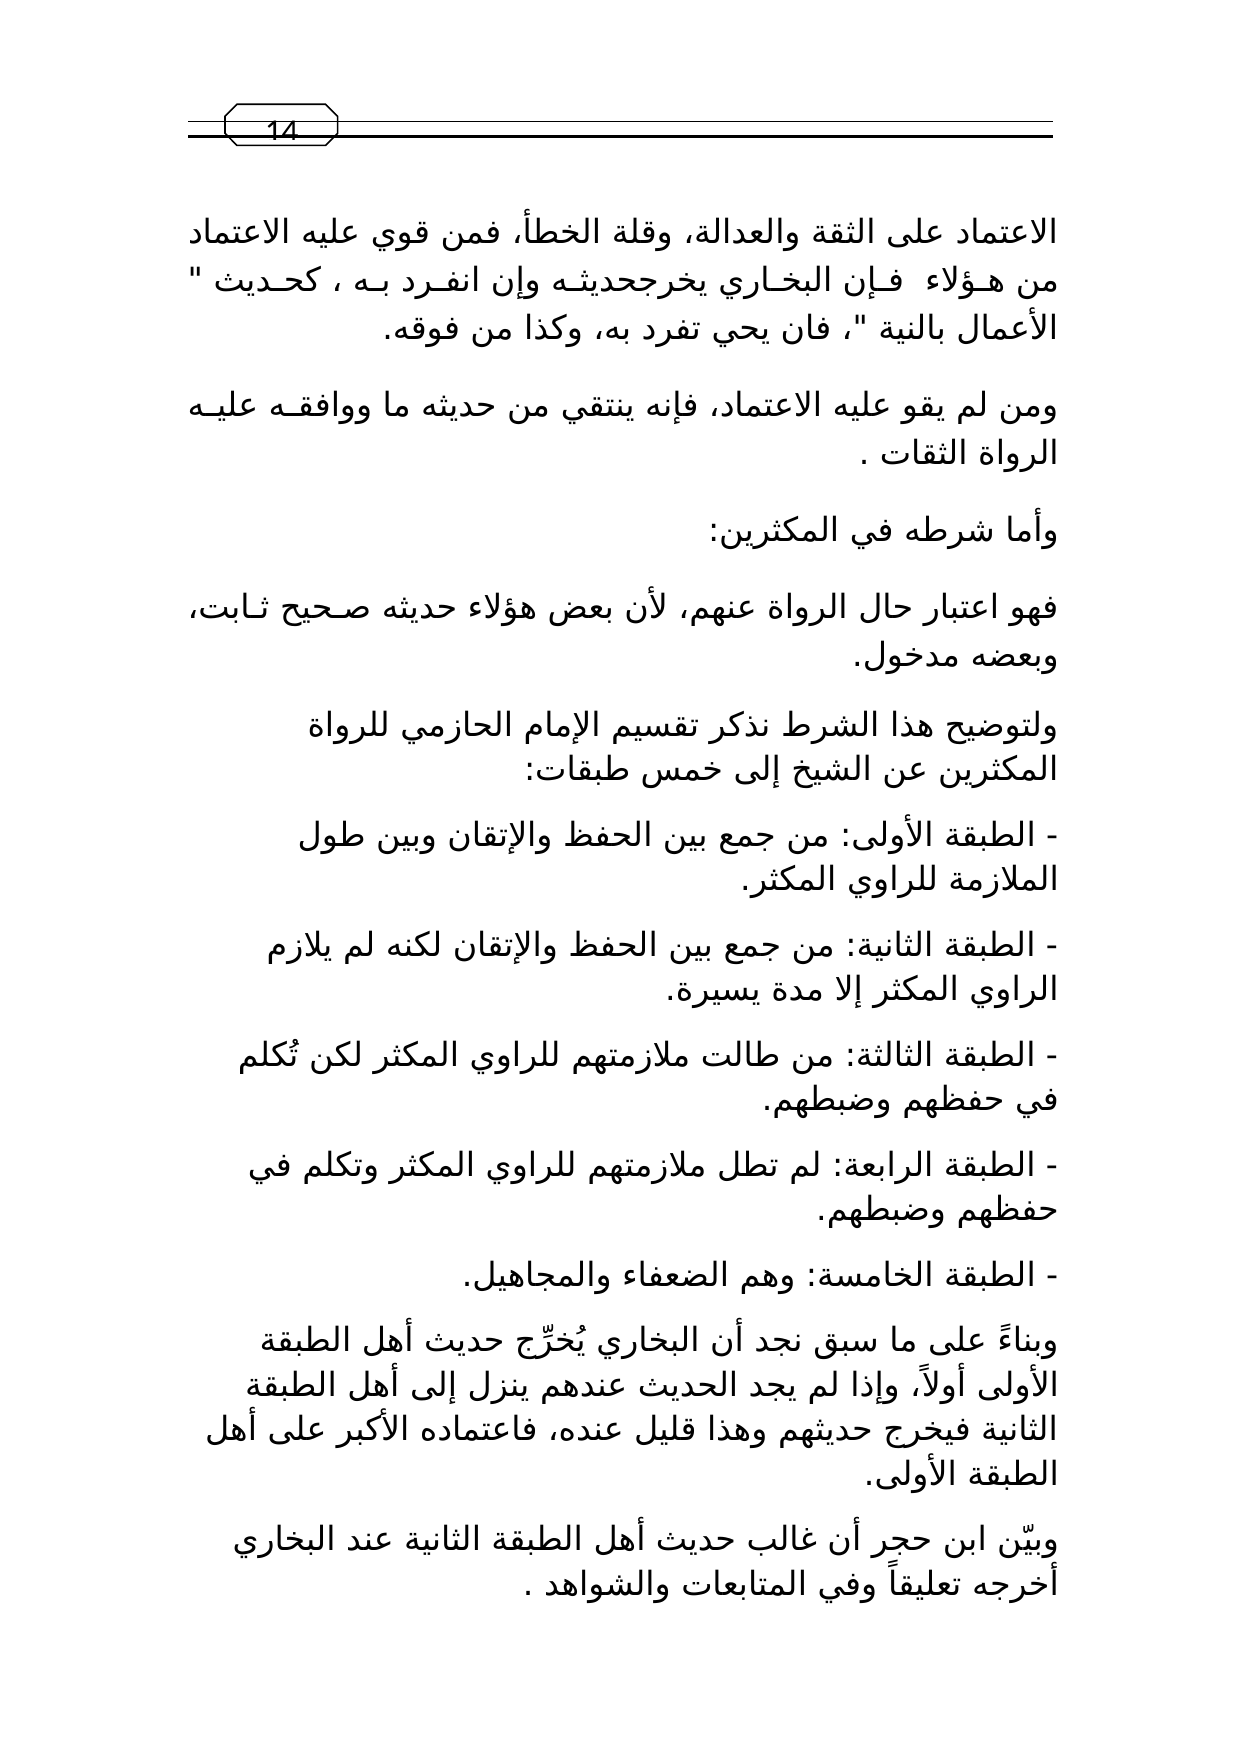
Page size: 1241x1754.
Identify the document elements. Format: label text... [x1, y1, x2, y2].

text وبيّن ابن حجر أن غالب حديث أهل الطبقة الثانية عند البخاري أخرجه تعليقاً وفي المتابعات والشواهد . [187, 1520, 1059, 1603]
text - الطبقة الأولى: من جمع بين الحفظ والإتقان وبين طول الملازمة للراوي المكثر. [187, 815, 1059, 898]
text ولتوضيح هذا الشرط نذكر تقسيم الإمام الحازمي للرواة المكثرين عن الشيخ إلى خمس طبقات: [187, 705, 1059, 788]
text - الطبقة الثانية: من جمع بين الحفظ والإتقان لكنه لم يلازم الراوي المكثر إلا مدة يسيرة. [187, 925, 1059, 1008]
text وأما شرطه في المكثرين: [187, 503, 1059, 551]
text - الطبقة الثالثة: من طالت ملازمتهم للراوي المكثر لكن تُكلم في حفظهم وضبطهم. [187, 1035, 1059, 1118]
text فهو اعتبار حال الرواة عنهم، لأن بعض هؤلاء حديثه صحيح ثابت، وبعضه مدخول. [187, 580, 1059, 676]
text الاعتماد على الثقة والعدالة، وقلة الخطأ، فمن قوي عليه الاعتماد من هؤلاء فإن البخاري يخرجحديثه وإن انفرد به ، كحديث " الأعمال بالنية "، فان يحي تفرد به، وكذا من فوقه. [187, 205, 1059, 349]
text - الطبقة الخامسة: وهم الضعفاء والمجاهيل. [187, 1255, 1059, 1294]
text وبناءً على ما سبق نجد أن البخاري يُخرِّج حديث أهل الطبقة الأولى أولاً، وإذا لم يجد الحديث عندهم ينزل إلى أهل الطبقة الثانية فيخرج حديثهم وهذا قليل عنده، فاعتماده الأكبر على أهل الطبقة الأولى. [187, 1321, 1059, 1493]
text ومن لم يقو عليه الاعتماد، فإنه ينتقي من حديثه ما ووافقه عليه الرواة الثقات . [187, 378, 1059, 474]
text - الطبقة الرابعة: لم تطل ملازمتهم للراوي المكثر وتكلم في حفظهم وضبطهم. [187, 1145, 1059, 1228]
